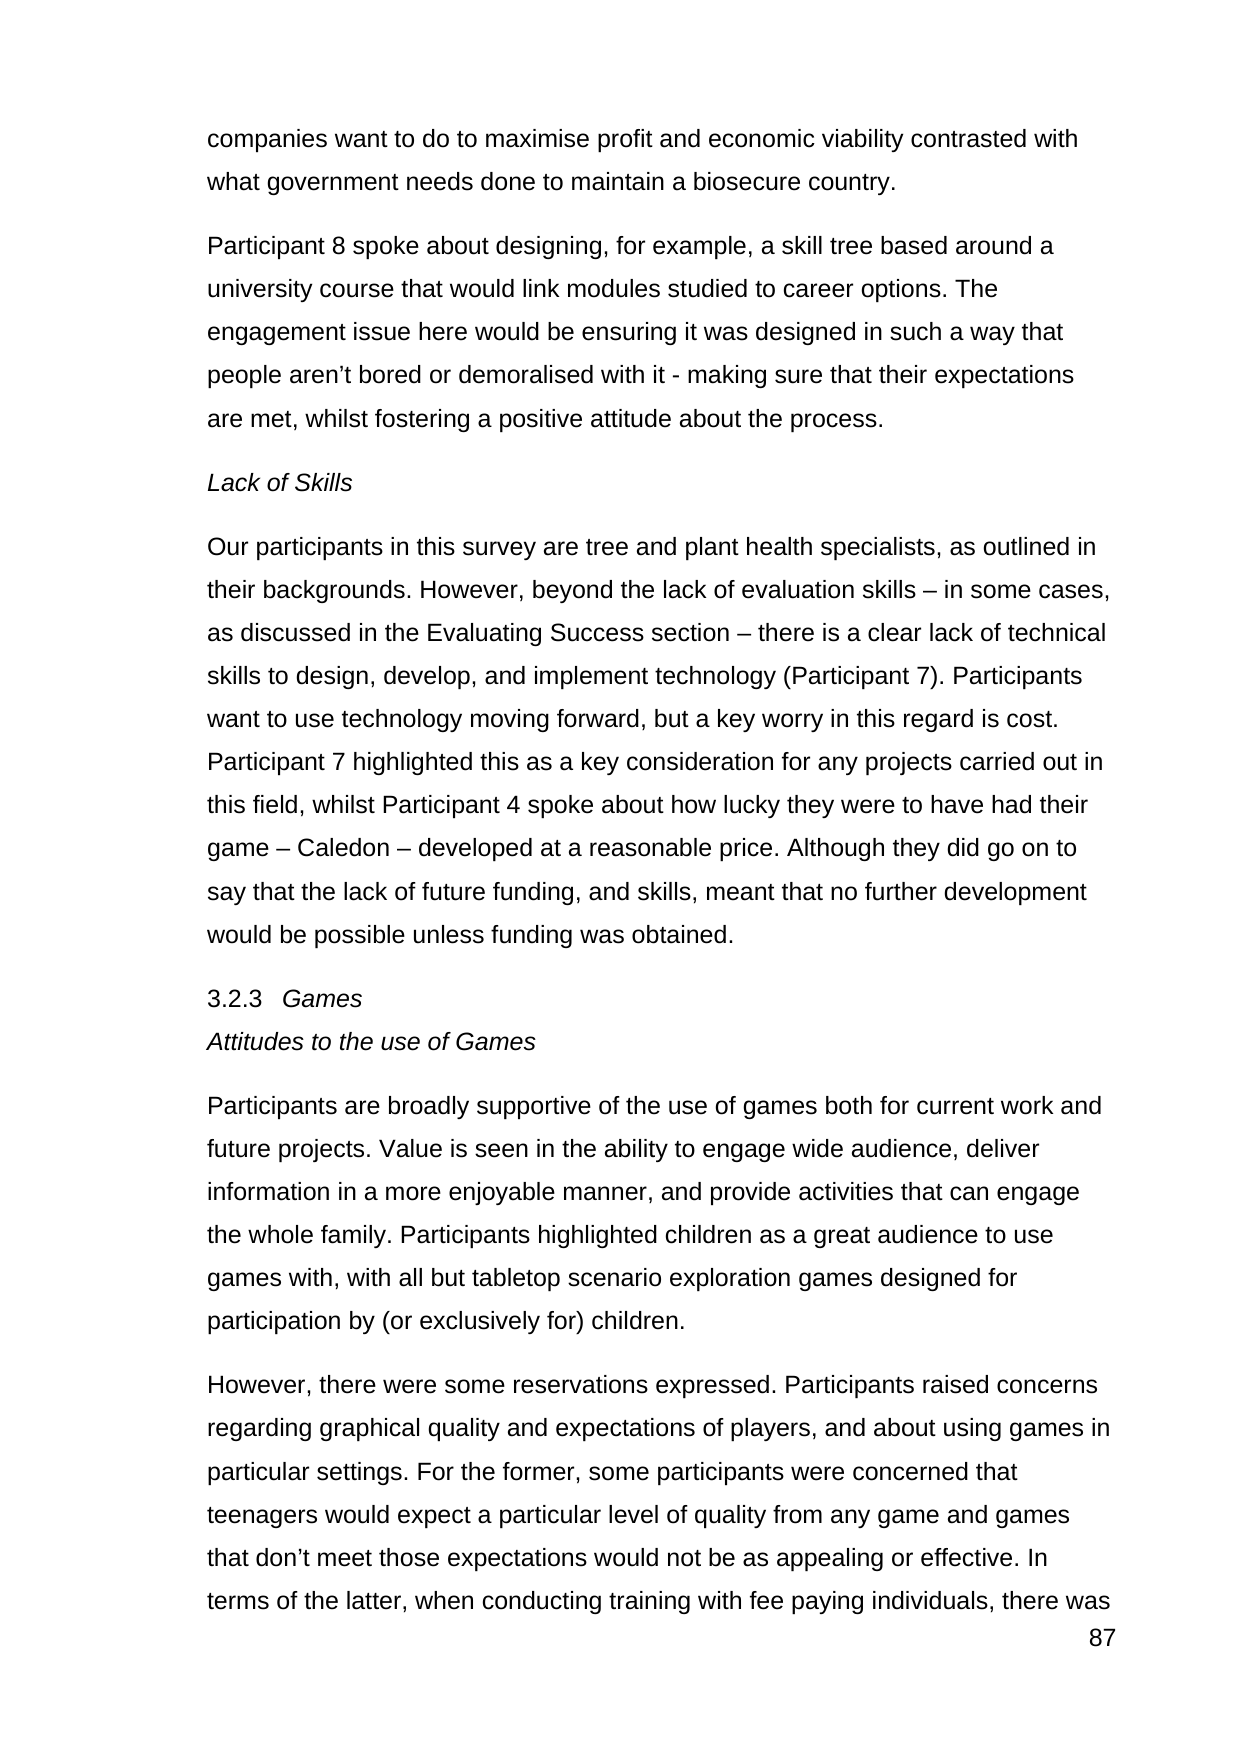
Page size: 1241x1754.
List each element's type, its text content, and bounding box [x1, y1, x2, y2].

subtitle Games [207, 984, 1116, 1012]
text Participants are broadly supportive of the use of games both for current work and future projects. Value is seen in the ability to engage wide audience, deliver information in a more enjoyable manner, and provide activities that can engage the whole family. Participants highlighted children as a great audience to use games with, with all but tabletop scenario exploration games designed for participation by (or exclusively for) children. [207, 1091, 1116, 1335]
text Participant 8 spoke about designing, for example, a skill tree based around a university course that would link modules studied to career options. The engagement issue here would be ensuring it was designed in such a way that people aren’t bored or demoralised with it - making sure that their expectations are met, whilst fostering a positive attitude about the process. [207, 231, 1116, 432]
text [207, 1370, 1116, 1615]
text Lack of Skills [207, 468, 1116, 496]
text Attitudes to the use of Games [207, 1027, 1116, 1056]
text Our participants in this survey are tree and plant health specialists, as outlined in their backgrounds. However, beyond the lack of evaluation skills – in some cases, as discussed in the Evaluating Success section – there is a clear lack of technical skills to design, develop, and implement technology (Participant 7). Participants want to use technology moving forward, but a key worry in this regard is cost. Participant 7 highlighted this as a key consideration for any projects carried out in this field, whilst Participant 4 spoke about how lucky they were to have had their game – Caledon – developed at a reasonable price. Although they did go on to say that the lack of future funding, and skills, meant that no further development would be possible unless funding was obtained. [207, 532, 1116, 948]
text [207, 124, 1116, 196]
